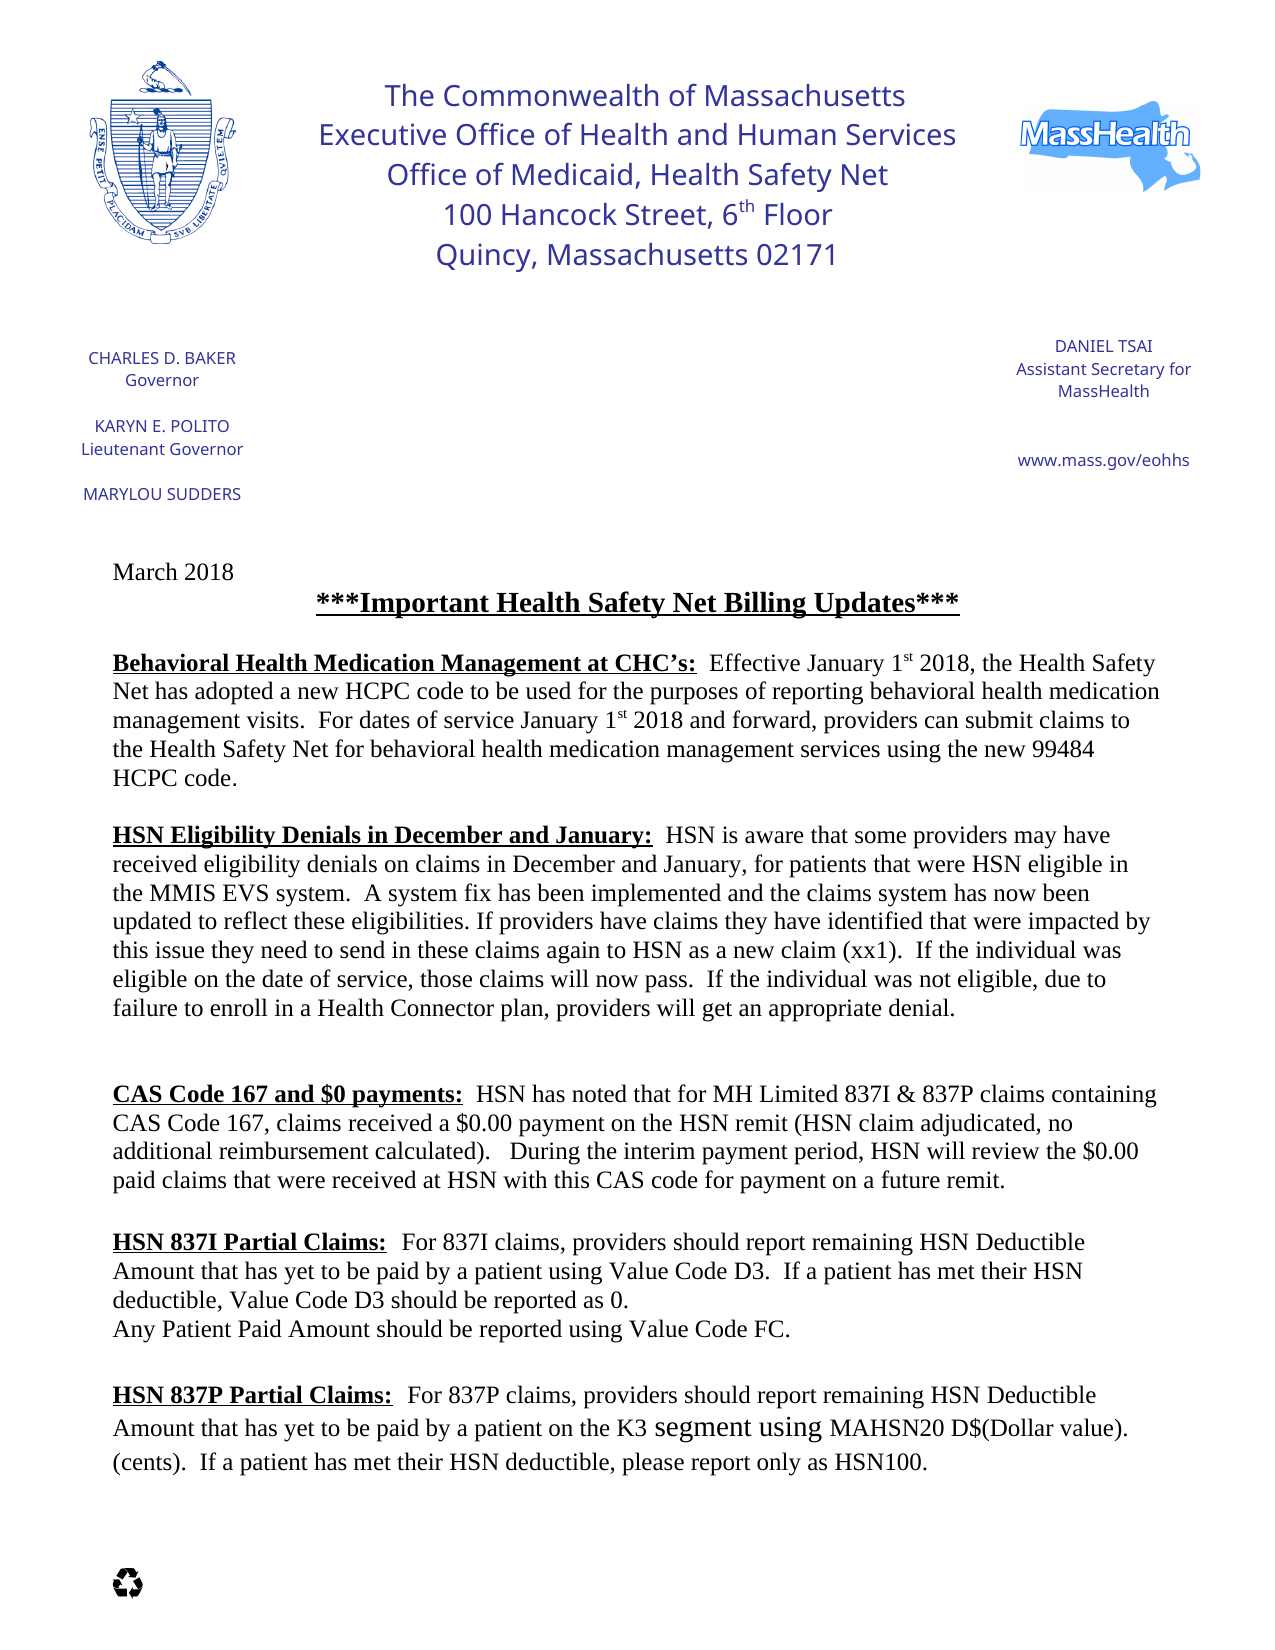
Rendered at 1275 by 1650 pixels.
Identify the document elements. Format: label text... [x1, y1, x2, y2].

picture [1162, 101, 1201, 192]
subtitle Office of Medicaid, Health Safety Net [112, 154, 1162, 194]
text HSN Eligibility Denials in December and January: HSN is aware that some providers may have received eligibility denials on claims in December and January, for patients that were HSN eligible in the MMIS EVS system. A system fix has been implemented and the claims system has now been updated to reflect these eligibilities. If providers have claims they have identified that were impacted by this issue they need to send in these claims again to HSN as a new claim (xx1). If the individual was eligible on the date of service, those claims will now pass. If the individual was not eligible, due to failure to enroll in a Health Connector plan, providers will get an appropriate denial. [112, 820, 1162, 1021]
picture [89, 61, 240, 244]
text The Commonwealth of Massachusetts [112, 75, 1162, 115]
text Behavioral Health Medication Management at CHC’s: Effective January 1st 2018, the Health Safety Net has adopted a new HCPC code to be used for the purposes of reporting behavioral health medication management visits. For dates of service January 1st 2018 and forward, providers can submit claims to the Health Safety Net for behavioral health medication management services using the new 99484 HCPC code. [112, 648, 1162, 791]
subtitle Quincy, Massachusetts 02171 [112, 234, 1162, 273]
text March 2018 [112, 557, 1162, 585]
subtitle 100 Hancock Street, 6th Floor [112, 194, 1162, 234]
text HSN 837P Partial Claims: For 837P claims, providers should report remaining HSN Deductible Amount that has yet to be paid by a patient on the K3 segment using MAHSN20 D$(Dollar value).(cents). If a patient has met their HSN deductible, please report only as HSN100. [112, 1376, 1162, 1477]
text CAS Code 167 and $0 payments: HSN has noted that for MH Limited 837I & 837P claims containing CAS Code 167, claims received a $0.00 payment on the HSN remit (HSN claim adjudicated, no additional reimbursement calculated). During the interim payment period, HSN will review the $0.00 paid claims that were received at HSN with this CAS code for payment on a future remit. [112, 1079, 1162, 1194]
picture [112, 1568, 143, 1599]
text ***Important Health Safety Net Billing Updates*** [112, 585, 1162, 619]
text Executive Office of Health and Human Services [112, 115, 1162, 154]
text HSN 837I Partial Claims: For 837I claims, providers should report remaining HSN Deductible Amount that has yet to be paid by a patient using Value Code D3. If a patient has met their HSN deductible, Value Code D3 should be reported as 0. [112, 1223, 1162, 1314]
text Any Patient Paid Amount should be reported using Value Code FC. [112, 1314, 1162, 1342]
